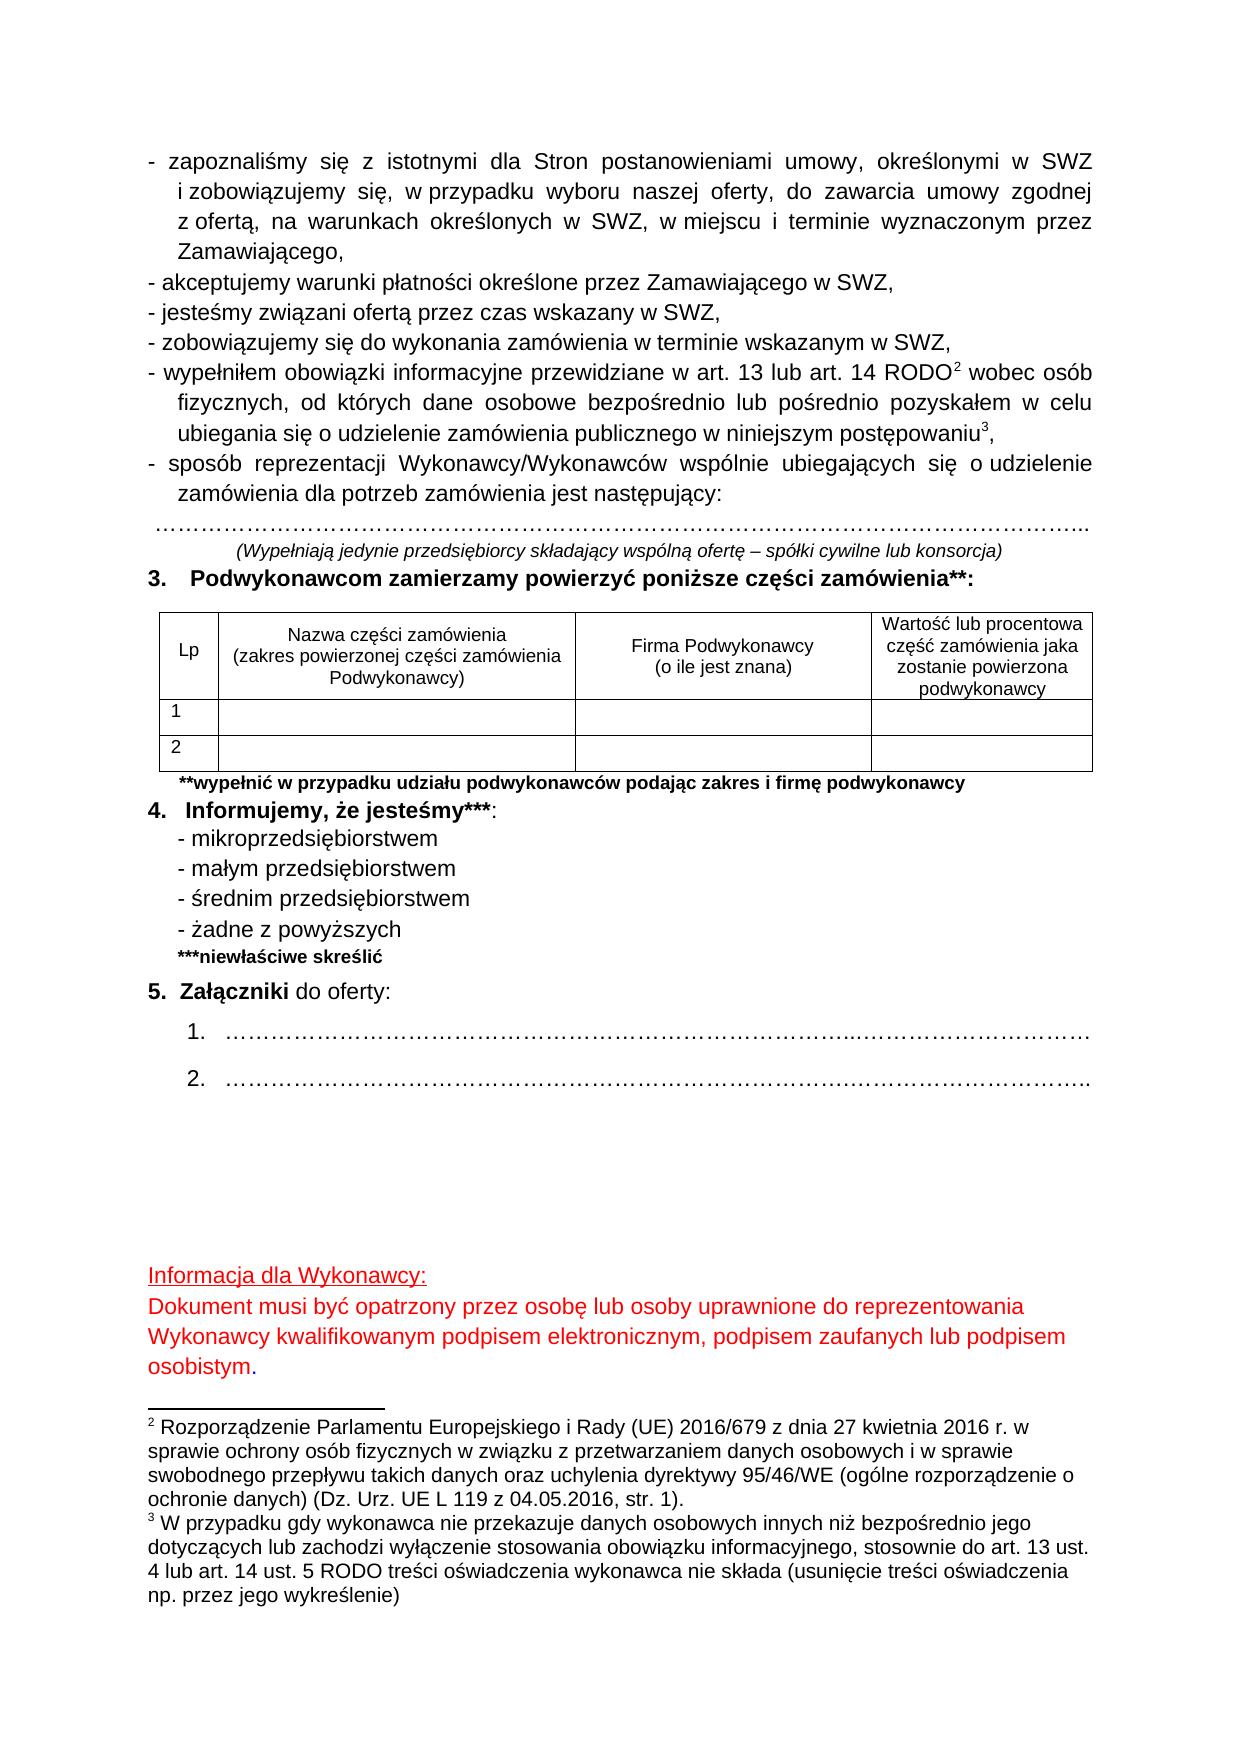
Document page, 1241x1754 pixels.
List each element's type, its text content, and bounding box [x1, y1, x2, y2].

text …………………………………………………………………………………………………………... [148, 510, 1093, 536]
table_cell [872, 736, 1092, 771]
table_cell 1 [160, 700, 218, 735]
text (Wypełniają jedynie przedsiębiorcy składający wspólną ofertę – spółki cywilne lub konsorcja) [148, 540, 1093, 562]
text - akceptujemy warunki płatności określone przez Zamawiającego w SWZ, [148, 268, 1093, 295]
table_cell [219, 700, 575, 735]
text Dokument musi być opatrzony przez osobę lub osoby uprawnione do reprezentowania Wykonawcy kwalifikowanym podpisem elektronicznym, podpisem zaufanych lub podpisem osobistym. [148, 1293, 1093, 1379]
list ……………………………………………………………………….………………………….. [187, 1064, 1093, 1091]
table_header Lp [160, 613, 218, 699]
table_cell [576, 700, 871, 735]
text ***niewłaściwe skreślić [177, 946, 1093, 967]
text - jesteśmy związani ofertą przez czas wskazany w SWZ, [148, 299, 1093, 325]
table_cell [872, 700, 1092, 735]
table_header Wartość lub procentowa część zamówienia jaka zostanie powierzona podwykonawcy [872, 613, 1092, 699]
list Podwykonawcom zamierzamy powierzyć poniższe części zamówienia**: [148, 565, 1093, 591]
text - średnim przedsiębiorstwem [177, 885, 1093, 912]
table_header Nazwa części zamówienia (zakres powierzonej części zamówienia Podwykonawcy) [219, 613, 575, 699]
text Informacja dla Wykonawcy: [148, 1262, 1093, 1289]
table_header Firma Podwykonawcy (o ile jest znana) [576, 613, 871, 699]
table_cell 2 [160, 736, 218, 771]
list ………………………………………………………………………...………………………… [187, 1018, 1093, 1044]
text - zobowiązujemy się do wykonania zamówienia w terminie wskazanym w SWZ, [148, 329, 1093, 355]
list Informujemy, że jesteśmy***: [148, 797, 1093, 823]
text - zapoznaliśmy się z istotnymi dla Stron postanowieniami umowy, określonymi w SWZ i zobowiązujemy się, w przypadku wyboru naszej oferty, do zawarcia umowy zgodnej z ofertą, na warunkach określonych w SWZ, w miejscu i terminie wyznaczonym przez Zamawiającego, [148, 148, 1093, 264]
text - sposób reprezentacji Wykonawcy/Wykonawców wspólnie ubiegających się o udzielenie zamówienia dla potrzeb zamówienia jest następujący: [148, 450, 1093, 506]
text - żadne z powyższych [177, 916, 1093, 942]
table_cell [219, 736, 575, 771]
text - wypełniłem obowiązki informacyjne przewidziane w art. 13 lub art. 14 RODO wobec osób fizycznych, od których dane osobowe bezpośrednio lub pośrednio pozyskałem w celu ubiegania się o udzielenie zamówienia publicznego w niniejszym postępowaniu, [148, 359, 1093, 446]
text - małym przedsiębiorstwem [177, 855, 1093, 882]
text - mikroprzedsiębiorstwem [177, 825, 1093, 851]
table_cell [576, 736, 871, 771]
text **wypełnić w przypadku udziału podwykonawców podając zakres i firmę podwykonawcy [148, 772, 1093, 793]
text 5. Załączniki do oferty: [148, 978, 1093, 1004]
